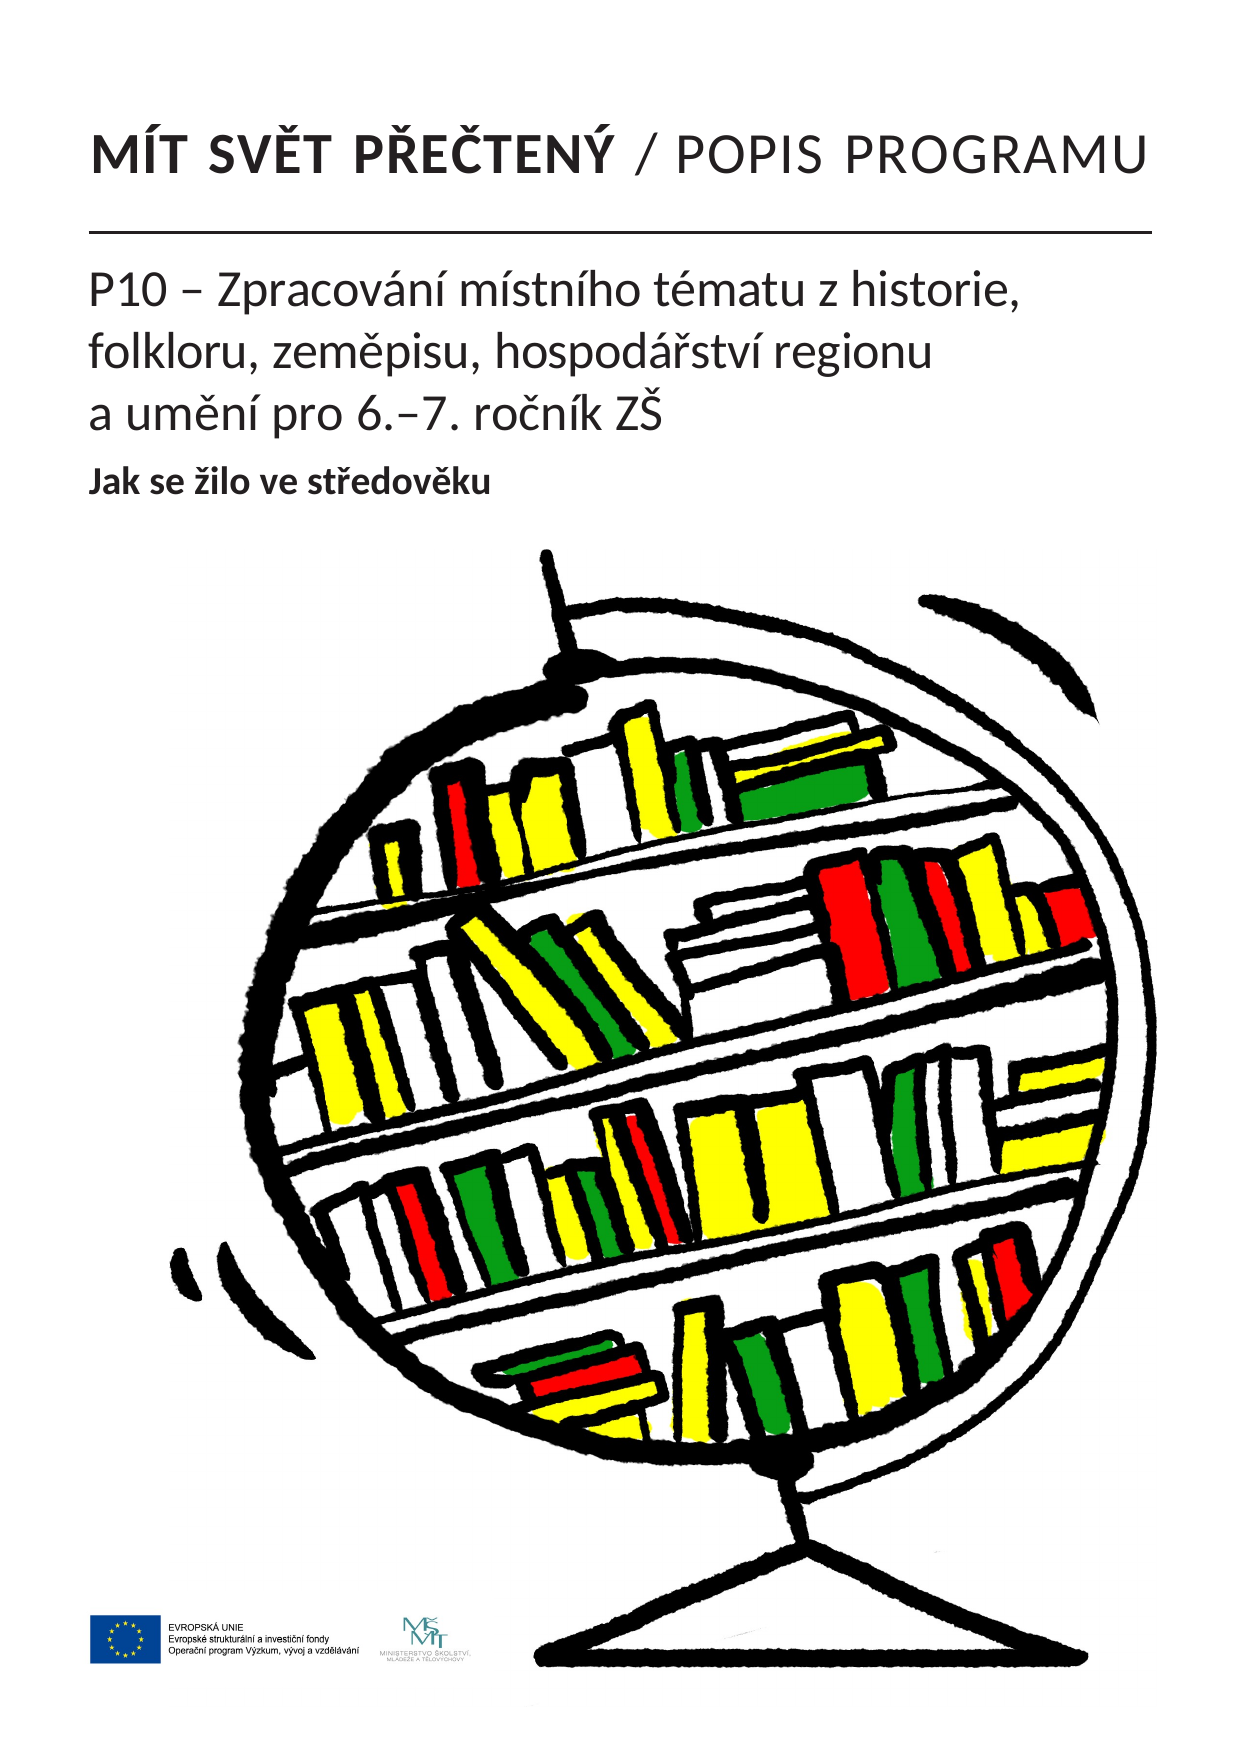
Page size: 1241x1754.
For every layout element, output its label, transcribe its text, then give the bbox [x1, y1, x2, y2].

title folkloru, zeměpisu, hospodářství regionu a umění pro 6.–7. ročník ZŠ [88, 319, 947, 443]
picture [66, 549, 1157, 1707]
title P10 – Zpracování místního tématu z historie, [88, 256, 1188, 319]
text MÍT SVĚT PŘEČTENÝ / POPIS PROGRAMU [90, 119, 1188, 187]
text Jak se žilo ve středověku [88, 456, 1188, 504]
